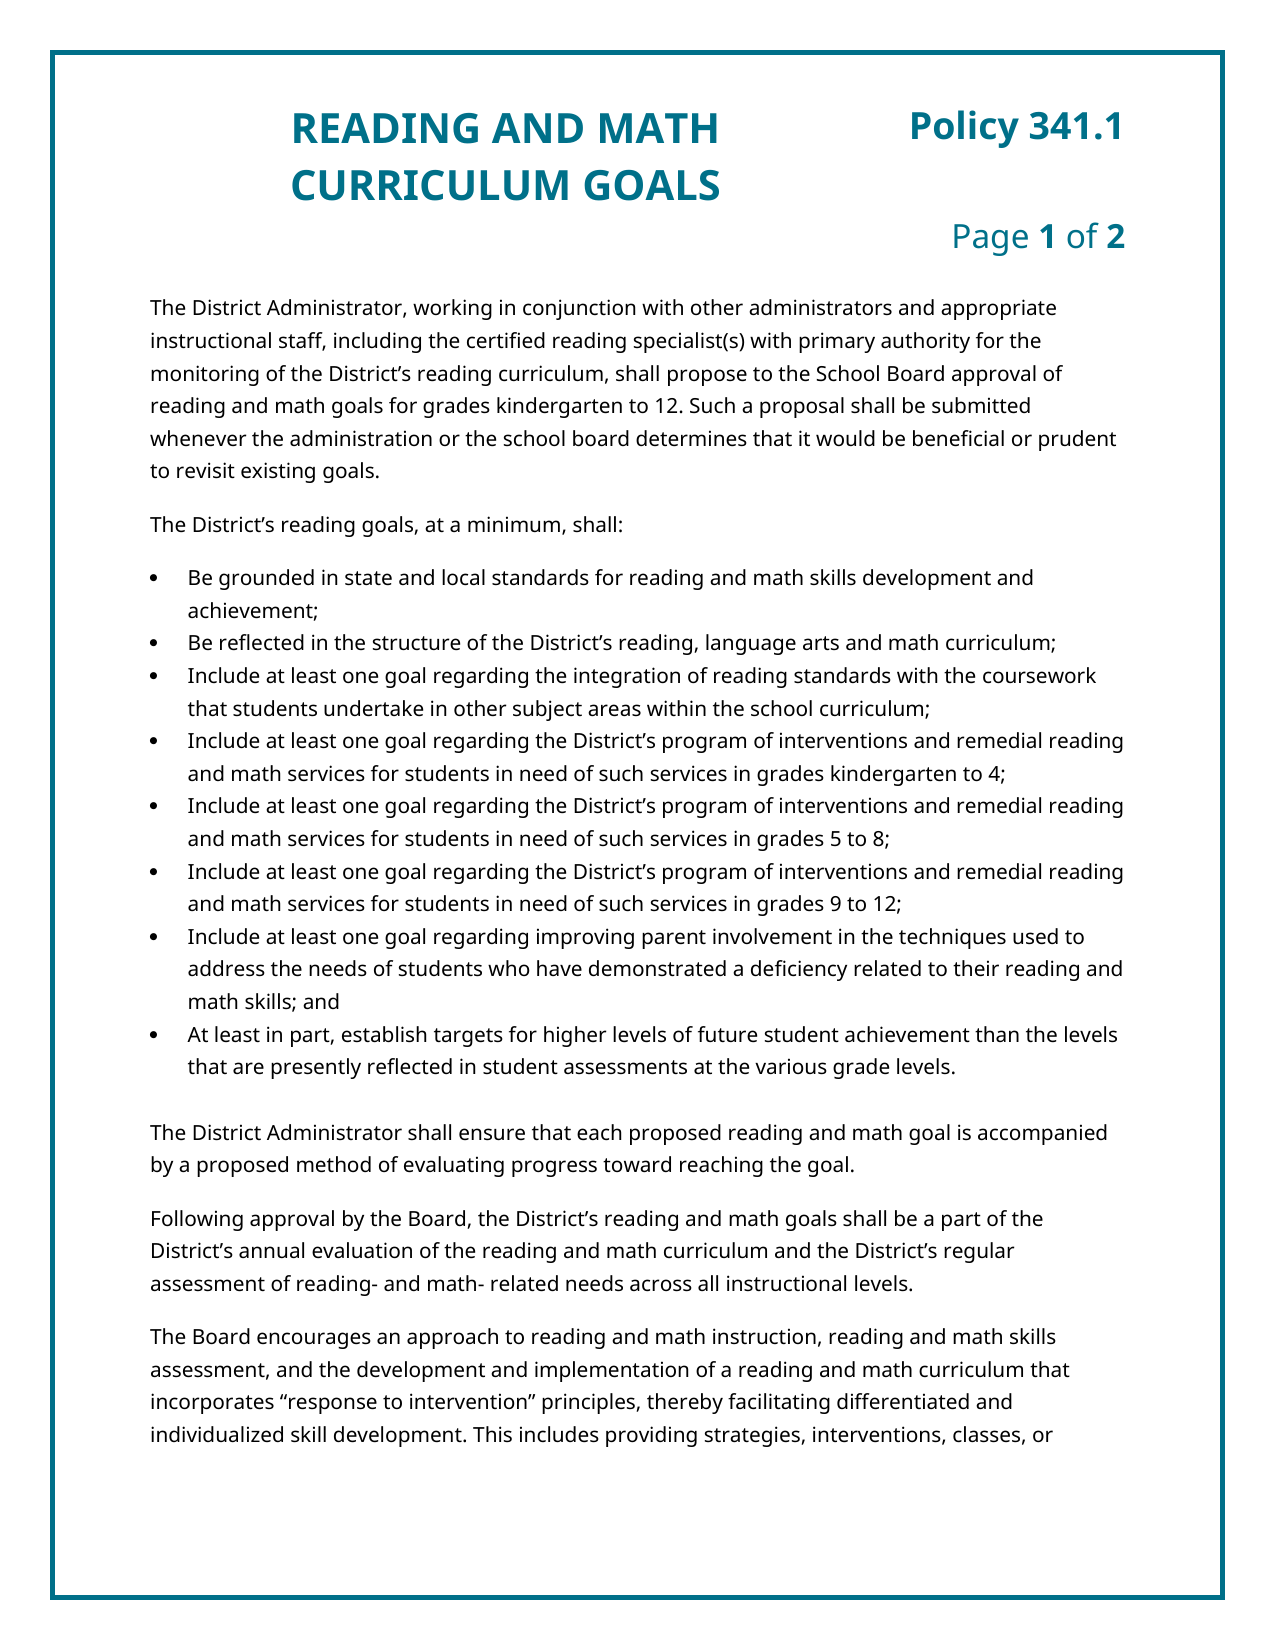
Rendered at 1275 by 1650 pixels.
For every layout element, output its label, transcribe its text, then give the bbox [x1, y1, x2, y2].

list Include at least one goal regarding the District’s program of interventions and remedial reading and math services for students in need of such services in grades kindergarten to 4; [150, 726, 1125, 787]
list Be grounded in state and local standards for reading and math skills development and achievement; [150, 563, 1125, 624]
text The District’s reading goals, at a minimum, shall: [150, 510, 1125, 538]
list Include at least one goal regarding improving parent involvement in the techniques used to address the needs of students who have demonstrated a deficiency related to their reading and math skills; and [150, 922, 1125, 1016]
list Include at least one goal regarding the District’s program of interventions and remedial reading and math services for students in need of such services in grades 9 to 12; [150, 857, 1125, 918]
list Be reflected in the structure of the District’s reading, language arts and math curriculum; [150, 628, 1125, 657]
list Include at least one goal regarding the integration of reading standards with the coursework that students undertake in other subject areas within the school curriculum; [150, 661, 1125, 722]
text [150, 1322, 1125, 1448]
list At least in part, establish targets for higher levels of future student achievement than the levels that are presently reflected in student assessments at the various grade levels. [150, 1020, 1125, 1081]
text Following approval by the Board, the District’s reading and math goals shall be a part of the District’s annual evaluation of the reading and math curriculum and the District’s regular assessment of reading- and math- related needs across all instructional levels. [150, 1204, 1125, 1297]
text The District Administrator shall ensure that each proposed reading and math goal is accompanied by a proposed method of evaluating progress toward reaching the goal. [150, 1118, 1125, 1179]
text The District Administrator, working in conjunction with other administrators and appropriate instructional staff, including the certified reading specialist(s) with primary authority for the monitoring of the District’s reading curriculum, shall propose to the School Board approval of reading and math goals for grades kindergarten to 12. Such a proposal shall be submitted whenever the administration or the school board determines that it would be beneficial or prudent to revisit existing goals. [150, 293, 1125, 485]
list Include at least one goal regarding the District’s program of interventions and remedial reading and math services for students in need of such services in grades 5 to 8; [150, 792, 1125, 853]
